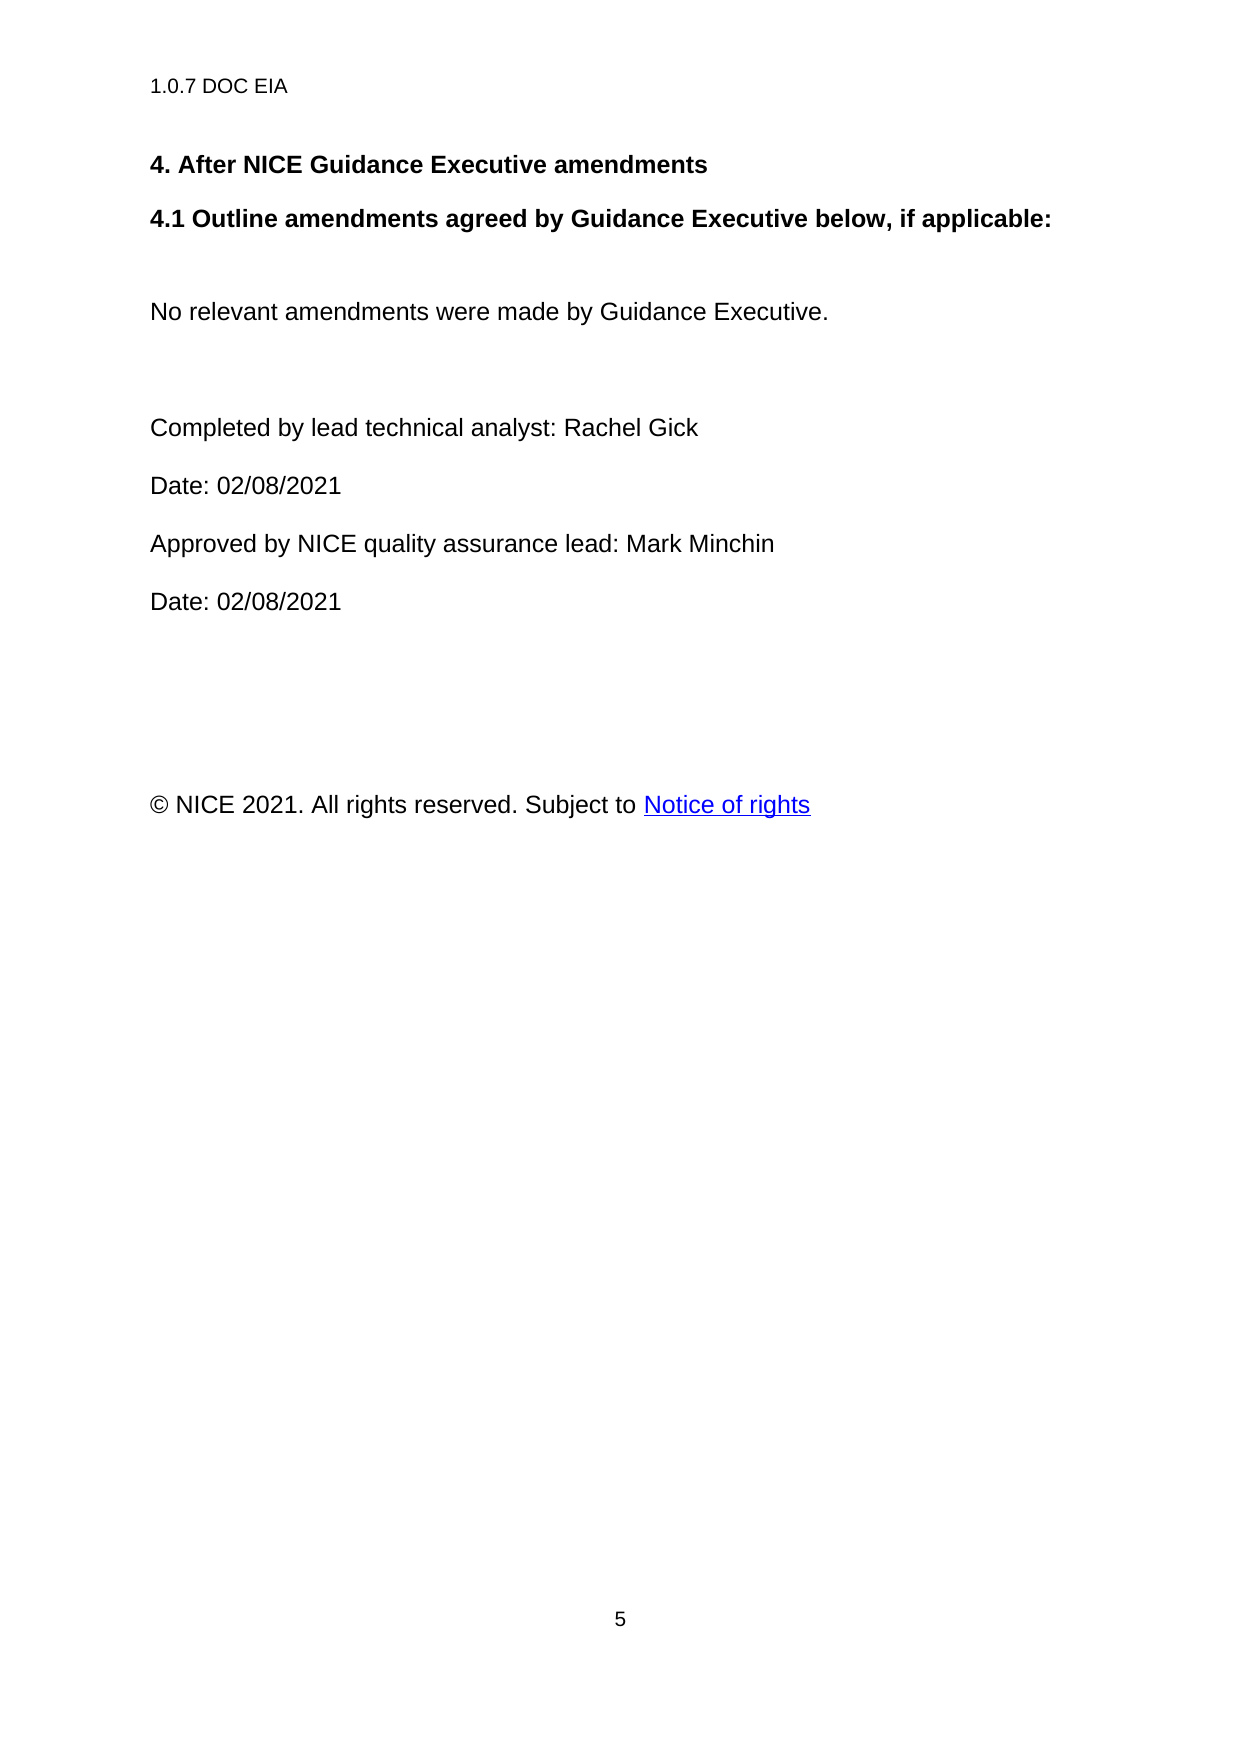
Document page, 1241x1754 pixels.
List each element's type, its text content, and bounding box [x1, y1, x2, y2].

subtitle 4.1 Outline amendments agreed by Guidance Executive below, if applicable: [150, 204, 1090, 232]
subtitle 4. After NICE Guidance Executive amendments [150, 150, 1090, 179]
text Date: 02/08/2021 [150, 471, 1090, 499]
text Date: 02/08/2021 [150, 587, 1090, 616]
subtitle © NICE 2021. All rights reserved. Subject to Notice of rights [150, 790, 1090, 818]
text Completed by lead technical analyst: Rachel Gick [150, 413, 1090, 442]
text Approved by NICE quality assurance lead: Mark Minchin [150, 529, 1090, 558]
text No relevant amendments were made by Guidance Executive. [150, 297, 1090, 326]
